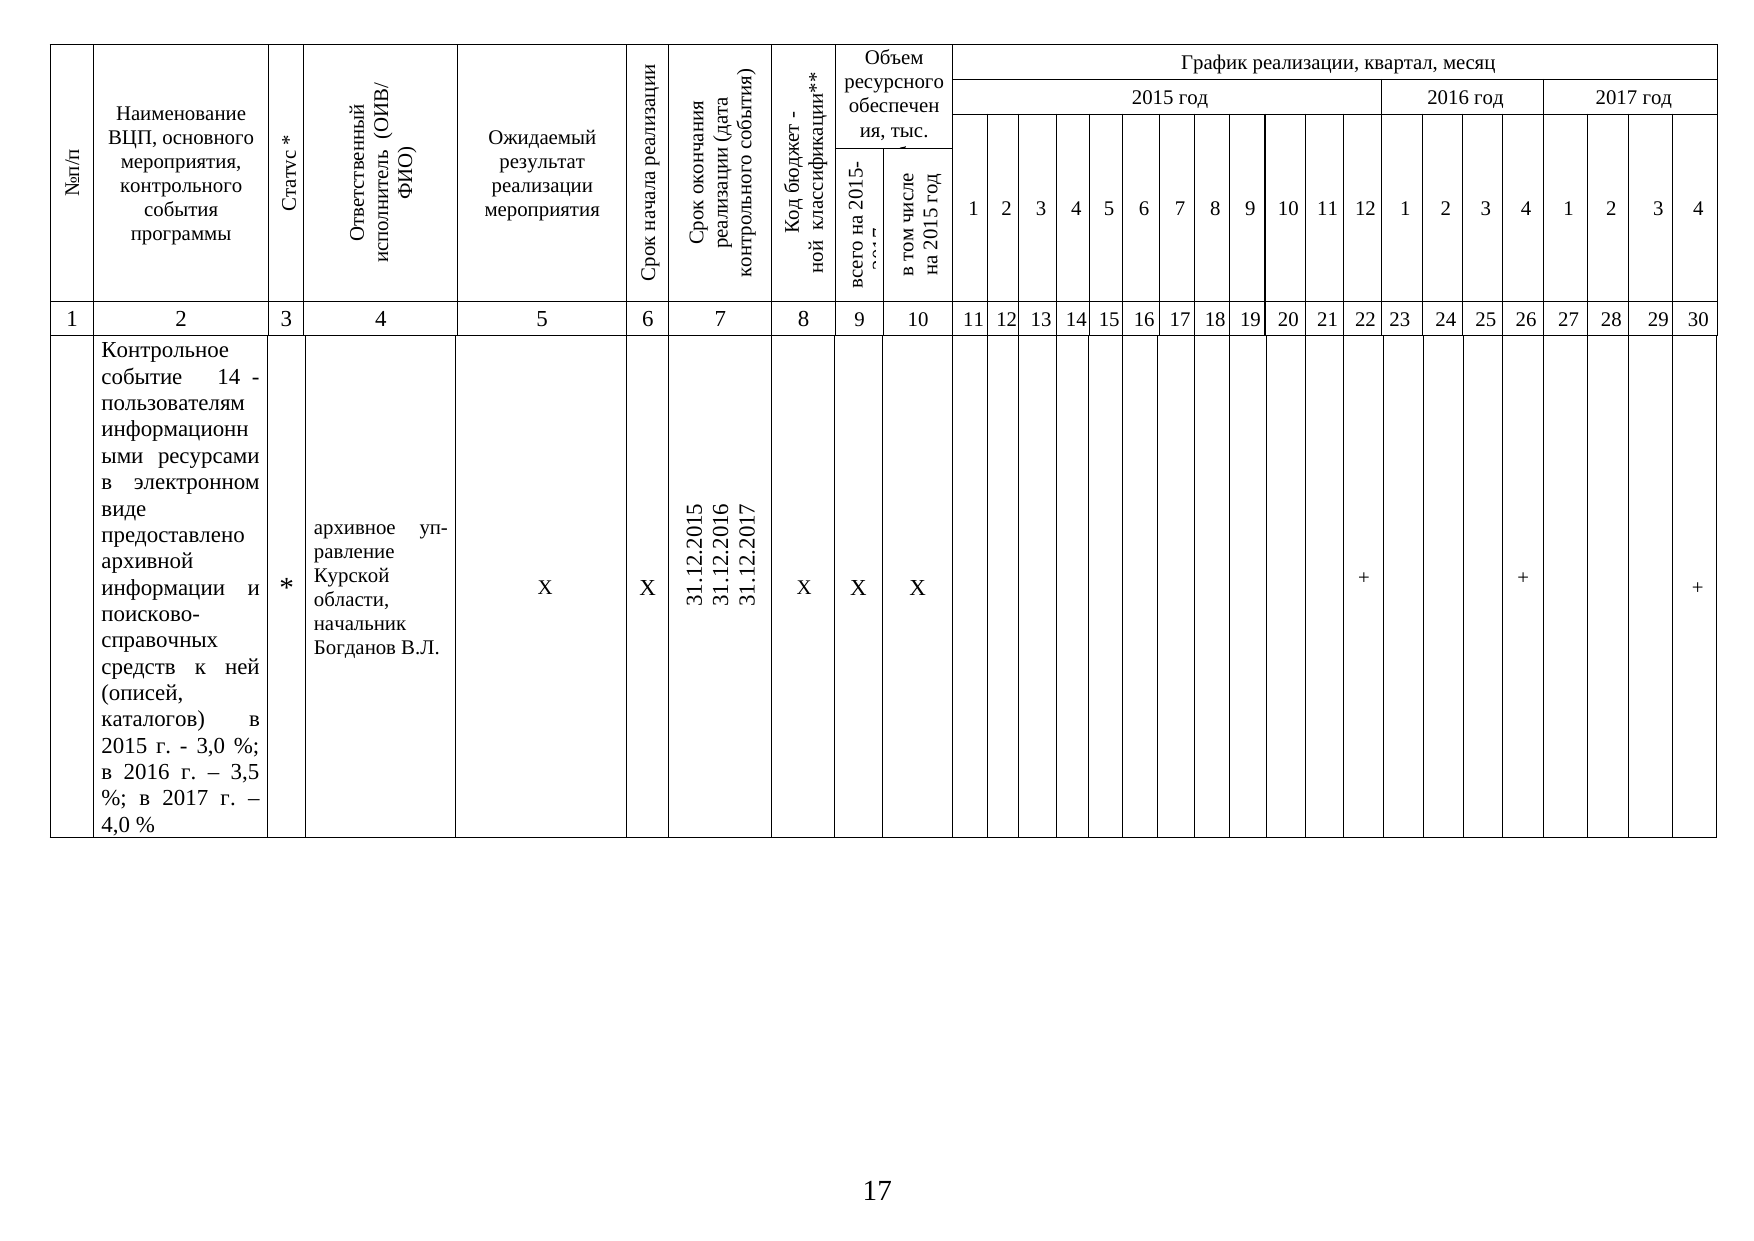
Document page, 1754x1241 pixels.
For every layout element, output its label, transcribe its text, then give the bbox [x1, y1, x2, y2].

table_header Срок окончания реализации (дата контрольного события) [669, 45, 771, 301]
table_cell 1 [953, 115, 987, 301]
table_cell 31.12.2015 31.12.2016 31.12.2017 [669, 336, 771, 837]
table_cell [1464, 336, 1502, 837]
table_cell 12 [1344, 115, 1381, 301]
table_cell Х [627, 336, 668, 837]
table_cell 22 [1344, 302, 1381, 335]
table_cell + [1503, 336, 1543, 837]
table_cell [1588, 336, 1628, 837]
table_cell 10 [884, 302, 952, 335]
table_cell 11 [953, 302, 987, 335]
table_cell 1 [51, 302, 93, 335]
table_cell 30 [1673, 302, 1717, 335]
table_cell 2017 год [1544, 80, 1717, 113]
table_cell 4 [1503, 115, 1543, 301]
table_cell Х [883, 336, 952, 837]
table_cell 6 [1123, 115, 1159, 301]
table_cell [1019, 336, 1056, 837]
table_cell 2 [94, 302, 268, 335]
table_cell + [1344, 336, 1383, 837]
table_cell 8 [1195, 115, 1229, 301]
table_cell 24 [1423, 302, 1462, 335]
table_cell 18 [1195, 302, 1229, 335]
table_header Ответственный исполнитель (ОИВ/ ФИО) [304, 45, 457, 301]
table_cell 3 [1463, 115, 1502, 301]
table_cell 13 [1019, 302, 1056, 335]
table_cell 3 [269, 302, 303, 335]
table_header График реализации, квартал, месяц [953, 45, 1717, 79]
table_cell 25 [1463, 302, 1502, 335]
table_cell 10 [1266, 115, 1305, 301]
table_cell 6 [627, 302, 668, 335]
table_cell [1089, 336, 1122, 837]
table_cell Контрольное событие 14 - пользователям информационными ресурсами в электронном виде предоставлено архивной информации и поисково-справочных средств к ней (описей, каталогов) в 2015 г. - 3,0 %; в 2016 г. – 3,5 %; в 2017 г. – 4,0 % [94, 336, 267, 837]
table_cell [1057, 336, 1088, 837]
table_header Статус * [269, 45, 303, 301]
table_cell 9 [1230, 115, 1264, 301]
table_cell 8 [772, 302, 835, 335]
table_cell в том числе на 2015 год [884, 149, 952, 301]
table_cell 9 [836, 302, 883, 335]
table_cell [1629, 336, 1672, 837]
table_cell 19 [1230, 302, 1264, 335]
table_cell [51, 336, 93, 837]
table_cell 4 [1673, 115, 1717, 301]
table_header Срок начала реализации [627, 45, 668, 301]
table_cell 4 [1057, 115, 1089, 301]
table_cell 17 [1160, 302, 1194, 335]
table_cell [1158, 336, 1194, 837]
table_cell [1424, 336, 1463, 837]
table_cell * [268, 336, 305, 837]
table_cell + [1673, 336, 1716, 837]
table_cell 27 [1544, 302, 1587, 335]
table_cell [1384, 336, 1423, 837]
table_cell Х [456, 336, 626, 837]
table_cell 28 [1588, 302, 1628, 335]
table_cell 16 [1123, 302, 1159, 335]
table_cell 5 [458, 302, 626, 335]
table_cell [1306, 336, 1343, 837]
table_cell 2015 год [953, 80, 1381, 113]
table_cell 1 [1382, 115, 1422, 301]
table_cell 2 [988, 115, 1018, 301]
table_cell всего на 2015-2017 годы [836, 149, 883, 301]
table_cell [1195, 336, 1229, 837]
table_cell 2 [1423, 115, 1462, 301]
table_cell 2016 год [1382, 80, 1543, 113]
table_header №п/п [51, 45, 93, 301]
table_cell [1267, 336, 1305, 837]
table_cell Х [835, 336, 882, 837]
table_cell [1123, 336, 1157, 837]
table_cell 11 [1306, 115, 1343, 301]
table_cell 1 [1544, 115, 1587, 301]
table_header Ожидаемый результат реализации мероприятия [458, 45, 626, 301]
table_header Объем ресурсного обеспечения, тыс. руб. [836, 45, 952, 148]
table_cell Х [772, 336, 834, 837]
table_cell 5 [1090, 115, 1122, 301]
table_cell 4 [304, 302, 457, 335]
table_header Код бюджет - ной классификации** [772, 45, 835, 301]
table_cell 26 [1503, 302, 1543, 335]
table_cell [1544, 336, 1587, 837]
table_cell [1230, 336, 1266, 837]
table_cell 23 [1382, 302, 1422, 335]
table_cell архивное уп-равление Курской области, начальник Богданов В.Л. [306, 336, 455, 837]
table_header Наименование ВЦП, основного мероприятия, контрольного события программы [94, 45, 268, 301]
table_cell [953, 336, 987, 837]
table_cell 20 [1266, 302, 1305, 335]
table_cell 14 [1057, 302, 1089, 335]
table_cell 2 [1588, 115, 1628, 301]
table_cell 7 [669, 302, 771, 335]
table_cell 15 [1090, 302, 1122, 335]
table_cell 3 [1629, 115, 1672, 301]
table_cell 29 [1629, 302, 1672, 335]
table_cell 12 [988, 302, 1018, 335]
table_cell 7 [1160, 115, 1194, 301]
table_cell [988, 336, 1018, 837]
table_cell 21 [1306, 302, 1343, 335]
table_cell 3 [1019, 115, 1056, 301]
